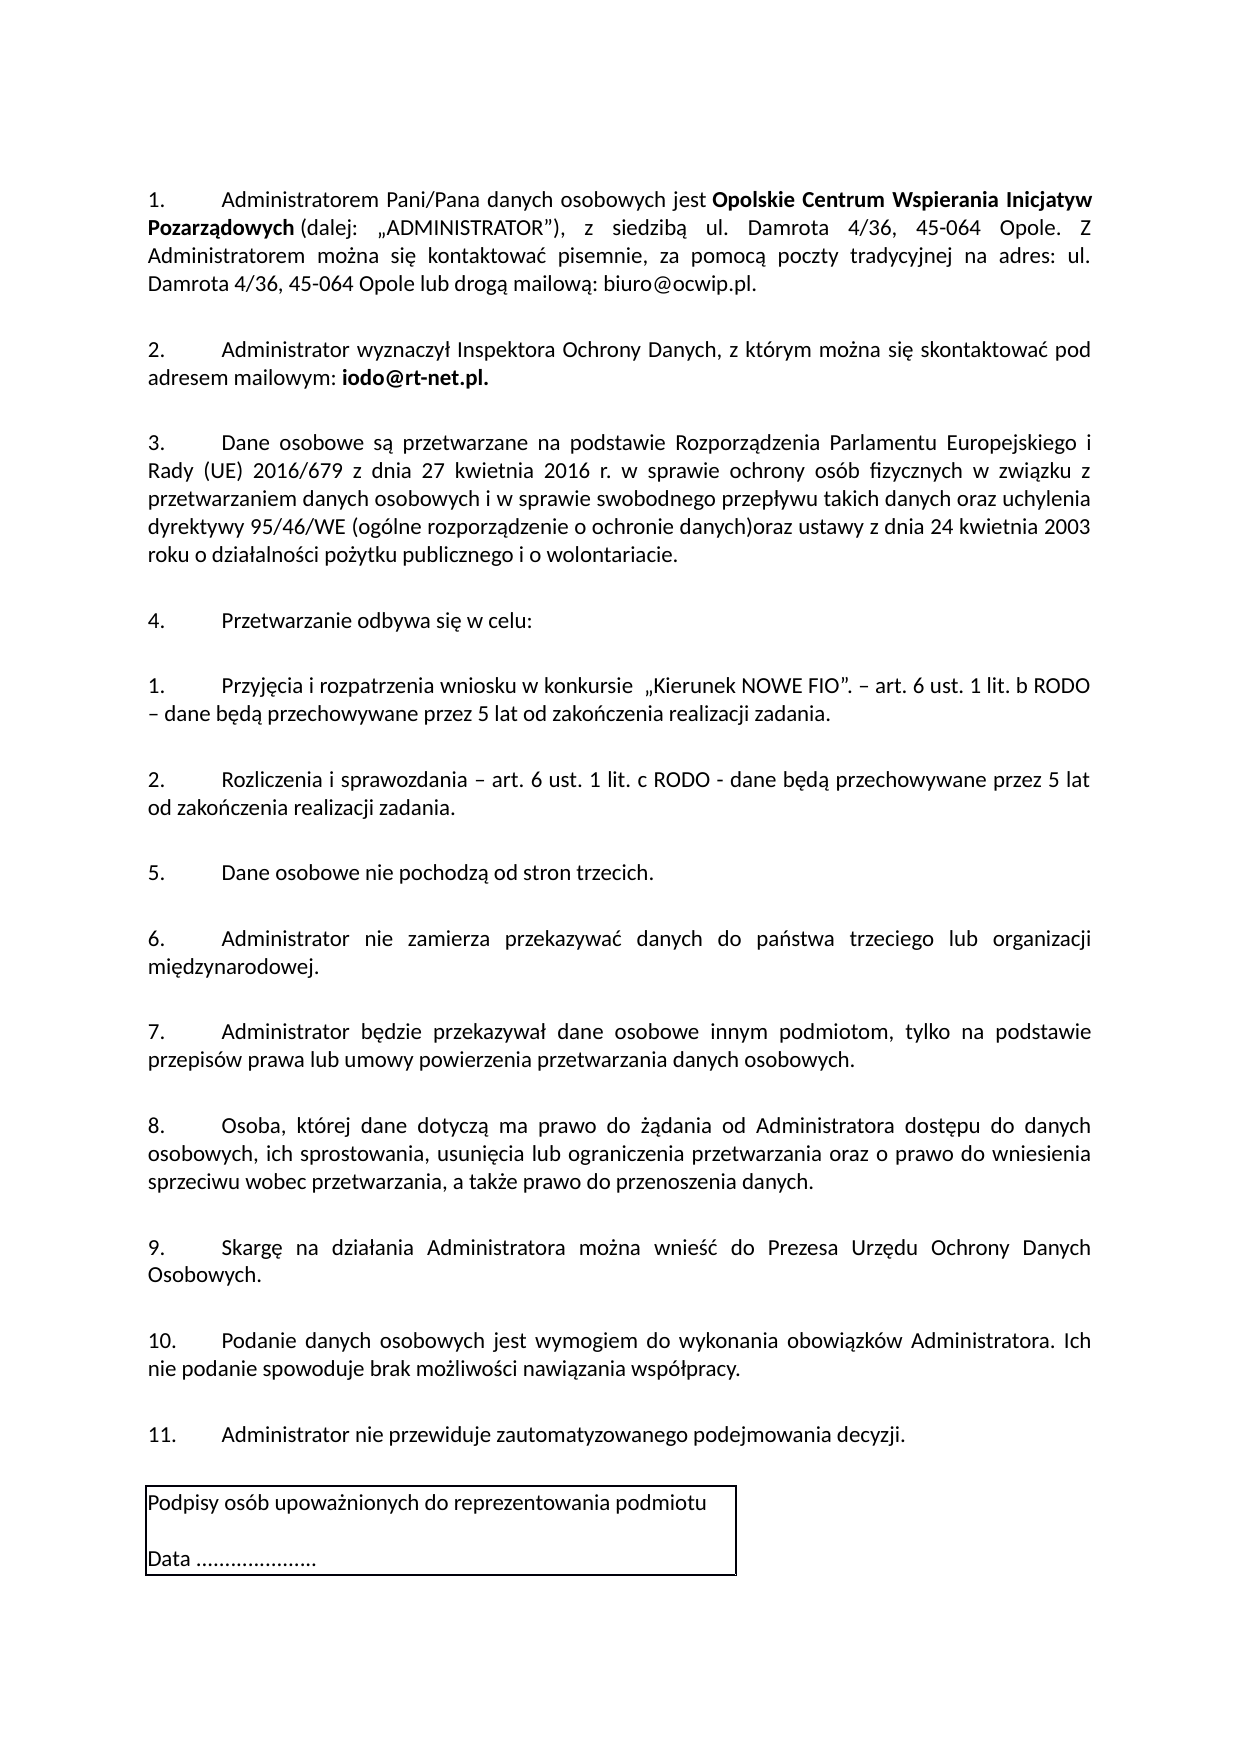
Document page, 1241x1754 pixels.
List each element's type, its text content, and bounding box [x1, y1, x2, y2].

list Rozliczenia i sprawozdania – art. 6 ust. 1 lit. c RODO - dane będą przechowywane przez 5 lat od zakończenia realizacji zadania. [148, 765, 1093, 821]
list Administratorem Pani/Pana danych osobowych jest Opolskie Centrum Wspierania Inicjatyw Pozarządowych (dalej: „ADMINISTRATOR”), z siedzibą ul. Damrota 4/36, 45-064 Opole. Z Administratorem można się kontaktować pisemnie, za pomocą poczty tradycyjnej na adres: ul. Damrota 4/36, 45-064 Opole lub drogą mailową: biuro@ocwip.pl. [148, 185, 1093, 297]
list Dane osobowe nie pochodzą od stron trzecich. [148, 858, 1093, 886]
list Dane osobowe są przetwarzane na podstawie Rozporządzenia Parlamentu Europejskiego i Rady (UE) 2016/679 z dnia 27 kwietnia 2016 r. w sprawie ochrony osób fizycznych w związku z przetwarzaniem danych osobowych i w sprawie swobodnego przepływu takich danych oraz uchylenia dyrektywy 95/46/WE (ogólne rozporządzenie o ochronie danych)oraz ustawy z dnia 24 kwietnia 2003 roku o działalności pożytku publicznego i o wolontariacie. [148, 428, 1093, 568]
list Skargę na działania Administratora można wnieść do Prezesa Urzędu Ochrony Danych Osobowych. [148, 1233, 1093, 1289]
list Osoba, której dane dotyczą ma prawo do żądania od Administratora dostępu do danych osobowych, ich sprostowania, usunięcia lub ograniczenia przetwarzania oraz o prawo do wniesienia sprzeciwu wobec przetwarzania, a także prawo do przenoszenia danych. [148, 1111, 1093, 1195]
list Administrator będzie przekazywał dane osobowe innym podmiotom, tylko na podstawie przepisów prawa lub umowy powierzenia przetwarzania danych osobowych. [148, 1017, 1093, 1073]
list Administrator nie zamierza przekazywać danych do państwa trzeciego lub organizacji międzynarodowej. [148, 924, 1093, 980]
list Przyjęcia i rozpatrzenia wniosku w konkursie „Kierunek NOWE FIO”. – art. 6 ust. 1 lit. b RODO – dane będą przechowywane przez 5 lat od zakończenia realizacji zadania. [148, 671, 1093, 727]
list Podanie danych osobowych jest wymogiem do wykonania obowiązków Administratora. Ich nie podanie spowoduje brak możliwości nawiązania współpracy. [148, 1326, 1093, 1382]
table_header Podpisy osób upoważnionych do reprezentowania podmiotu Data ..................... [147, 1487, 735, 1574]
list Administrator wyznaczył Inspektora Ochrony Danych, z którym można się skontaktować pod adresem mailowym: iodo@rt-net.pl. [148, 335, 1093, 391]
list Przetwarzanie odbywa się w celu: [148, 606, 1093, 634]
list Administrator nie przewiduje zautomatyzowanego podejmowania decyzji. [148, 1420, 1093, 1448]
